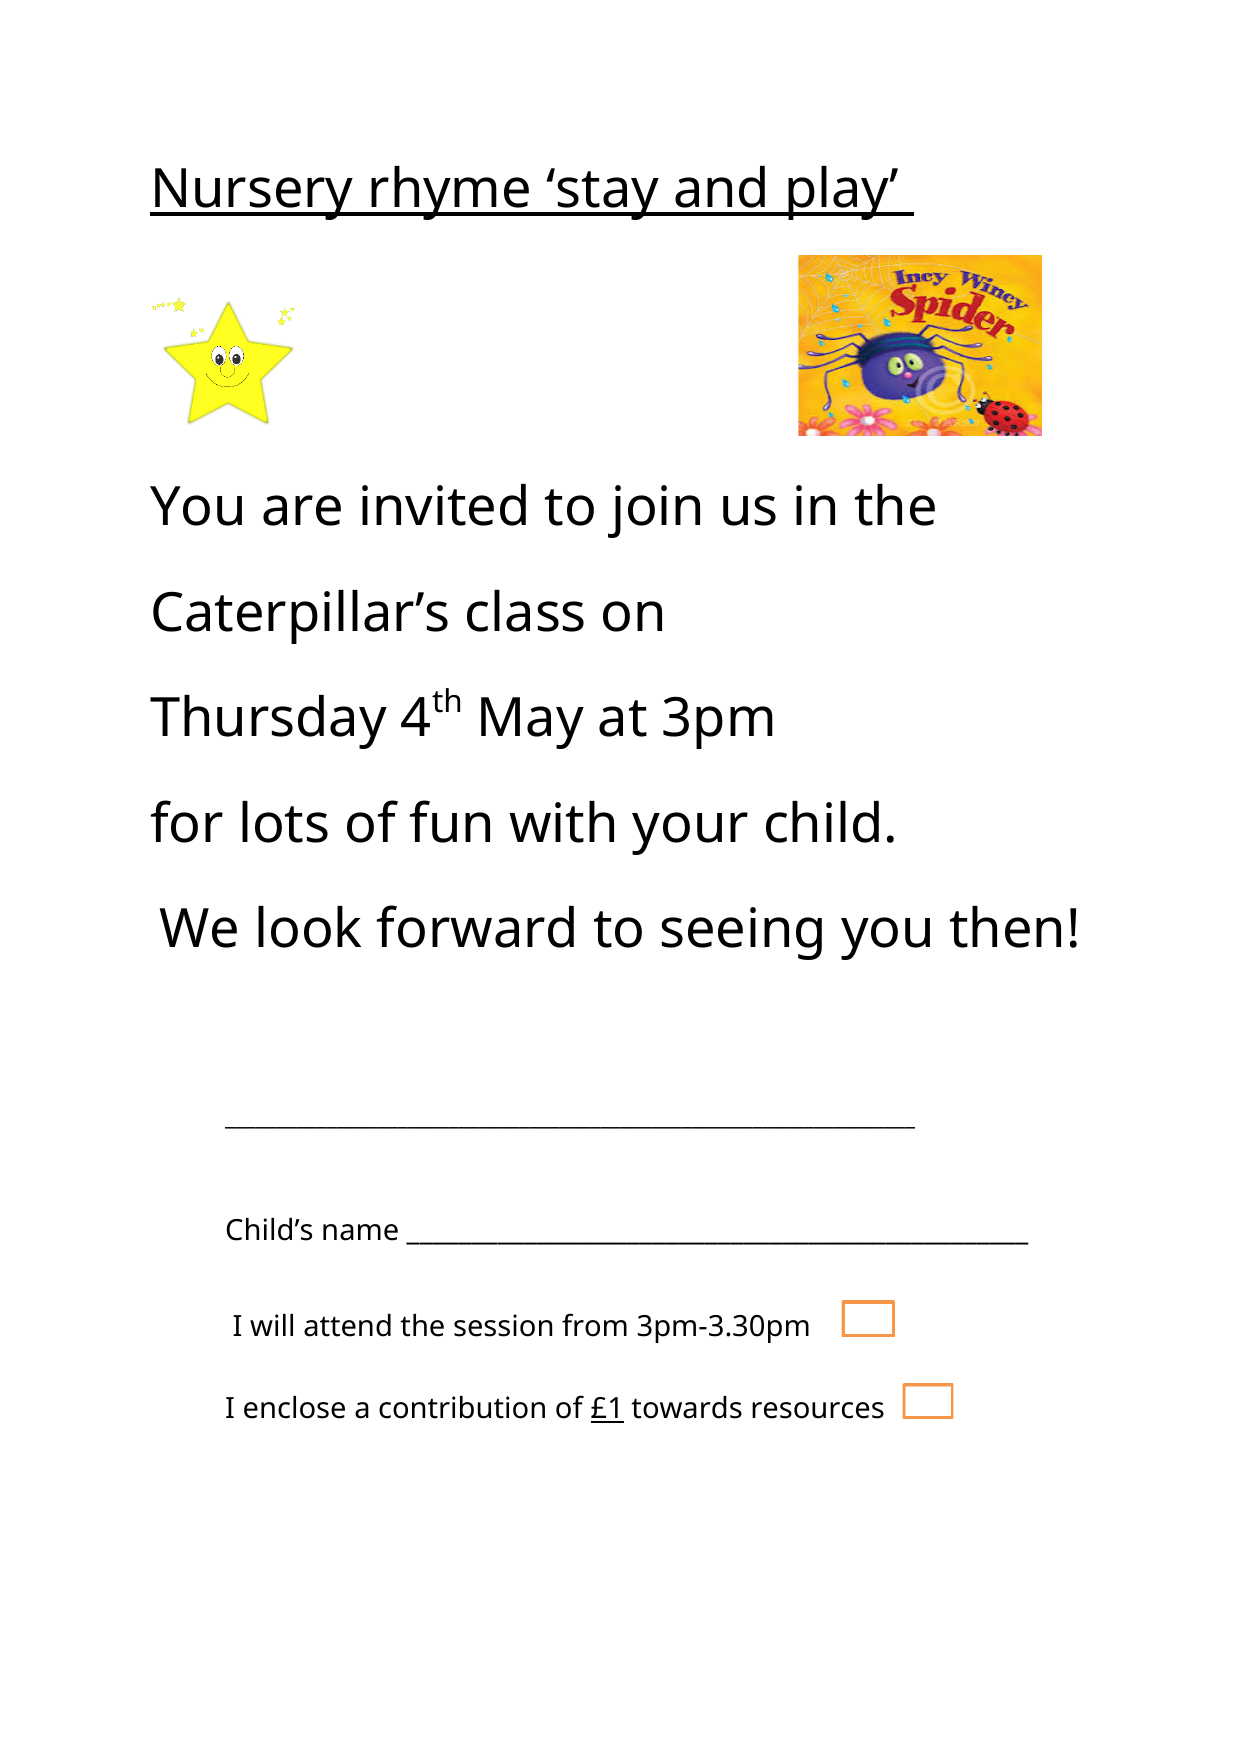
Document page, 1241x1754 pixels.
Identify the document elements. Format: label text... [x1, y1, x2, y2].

text for lots of fun with your child. [150, 784, 1090, 858]
picture [902, 1383, 954, 1419]
list ____________________________________________________________________ [225, 1101, 1090, 1132]
list Child’s name ________________________________________________ [225, 1209, 1090, 1249]
text Thursday 4th May at 3pm [150, 679, 1090, 752]
text Caterpillar’s class on [150, 573, 1090, 647]
picture [798, 255, 1042, 436]
text Nursery rhyme ‘stay and play’ [150, 150, 1090, 224]
list I will attend the session from 3pm-3.30pm [225, 1300, 1090, 1345]
list I enclose a contribution of £1 towards resources [225, 1383, 1090, 1427]
picture [150, 289, 306, 436]
picture [841, 1300, 895, 1337]
text We look forward to seeing you then! [150, 890, 1090, 964]
text You are invited to join us in the [150, 467, 1090, 541]
